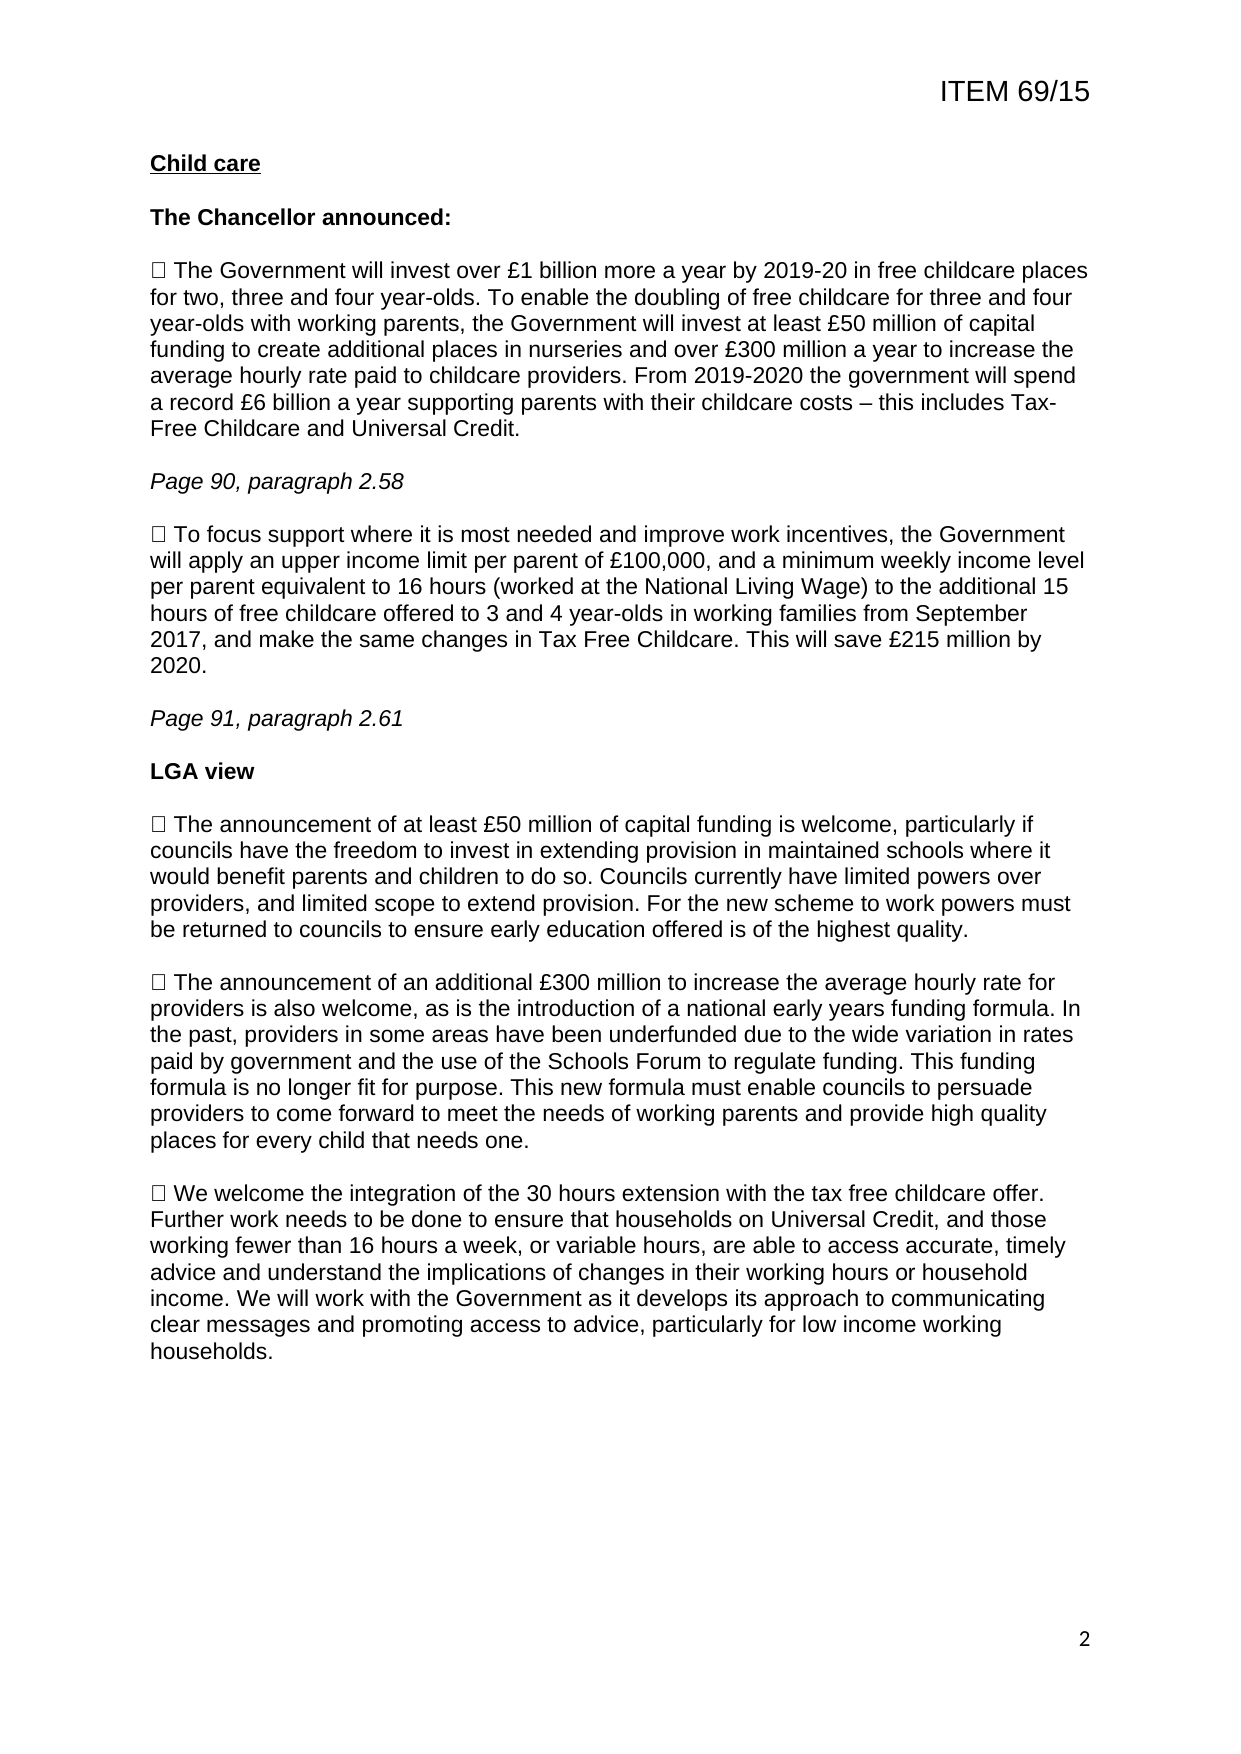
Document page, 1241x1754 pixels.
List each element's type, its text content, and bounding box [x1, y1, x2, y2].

text  We welcome the integration of the 30 hours extension with the tax free childcare offer. Further work needs to be done to ensure that households on Universal Credit, and those working fewer than 16 hours a week, or variable hours, are able to access accurate, timely advice and understand the implications of changes in their working hours or household income. We will work with the Government as it develops its approach to communicating clear messages and promoting access to advice, particularly for low income working households. [150, 1179, 1090, 1364]
text  To focus support where it is most needed and improve work incentives, the Government will apply an upper income limit per parent of £100,000, and a minimum weekly income level per parent equivalent to 16 hours (worked at the National Living Wage) to the additional 15 hours of free childcare offered to 3 and 4 year-olds in working families from September 2017, and make the same changes in Tax Free Childcare. This will save £215 million by 2020. [150, 521, 1090, 679]
text  The Government will invest over £1 billion more a year by 2019-20 in free childcare places for two, three and four year-olds. To enable the doubling of free childcare for three and four year-olds with working parents, the Government will invest at least £50 million of capital funding to create additional places in nurseries and over £300 million a year to increase the average hourly rate paid to childcare providers. From 2019-2020 the government will spend a record £6 billion a year supporting parents with their childcare costs – this includes Tax-Free Childcare and Universal Credit. [150, 257, 1090, 442]
text Page 90, paragraph 2.58 [150, 468, 1090, 494]
text The Chancellor announced: [150, 204, 1090, 231]
text  The announcement of an additional £300 million to increase the average hourly rate for providers is also welcome, as is the introduction of a national early years funding formula. In the past, providers in some areas have been underfunded due to the wide variation in rates paid by government and the use of the Schools Forum to regulate funding. This funding formula is no longer fit for purpose. This new formula must enable councils to persuade providers to come forward to meet the needs of working parents and provide high quality places for every child that needs one. [150, 969, 1090, 1153]
text LGA view [150, 758, 1090, 784]
text Page 91, paragraph 2.61 [150, 705, 1090, 731]
text  The announcement of at least £50 million of capital funding is welcome, particularly if councils have the freedom to invest in extending provision in maintained schools where it would benefit parents and children to do so. Councils currently have limited powers over providers, and limited scope to extend provision. For the new scheme to work powers must be returned to councils to ensure early education offered is of the highest quality. [150, 811, 1090, 942]
text Child care [150, 150, 1090, 176]
